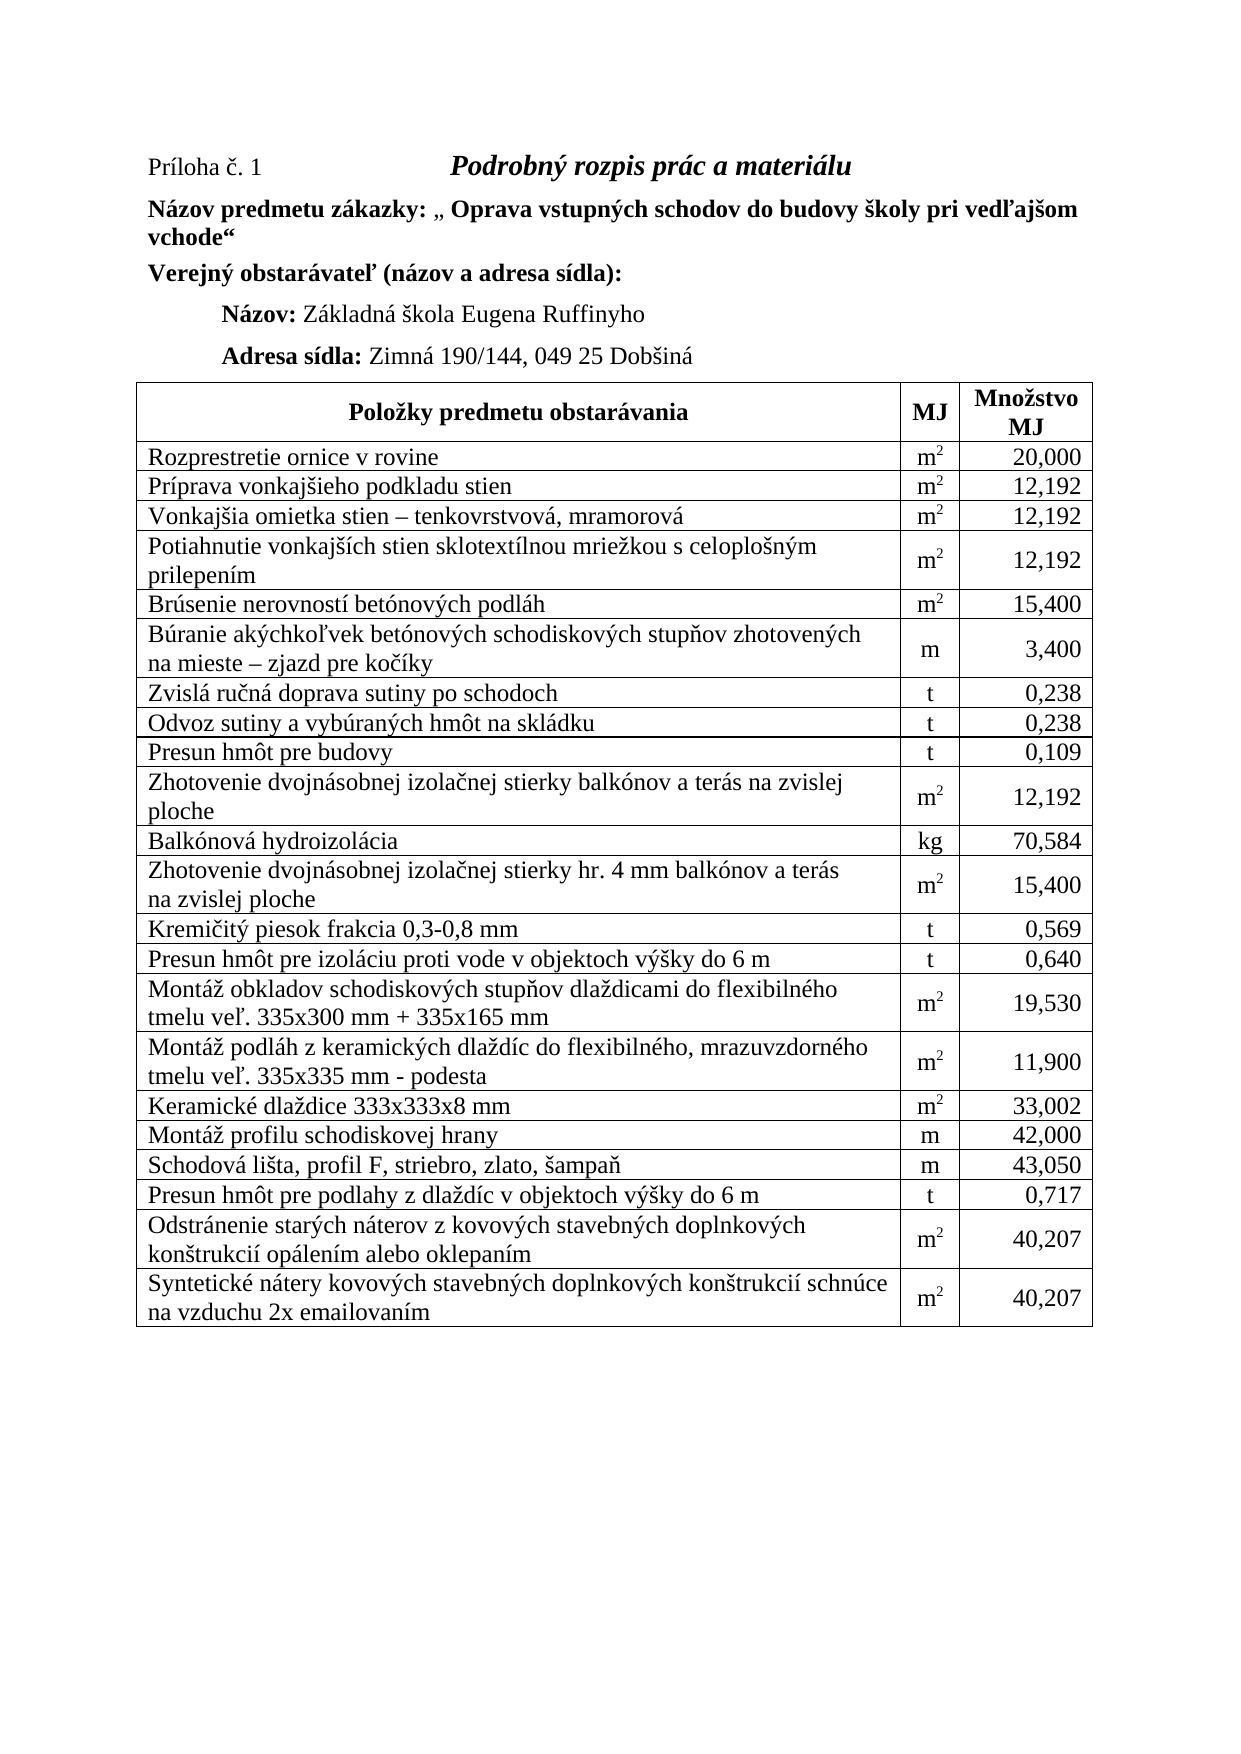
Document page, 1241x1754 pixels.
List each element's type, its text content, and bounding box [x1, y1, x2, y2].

table_cell m2 [901, 1269, 959, 1326]
table_cell t [901, 678, 959, 707]
table_cell 3,400 [960, 619, 1092, 677]
table_cell 33,002 [960, 1091, 1092, 1119]
table_header MJ [901, 383, 959, 441]
table_cell m [901, 1150, 959, 1179]
table_cell t [901, 944, 959, 973]
text Verejný obstarávateľ (názov a adresa sídla): [148, 258, 1093, 287]
table_cell Montáž profilu schodiskovej hrany [137, 1121, 900, 1149]
table_cell kg [901, 826, 959, 854]
table_cell Vonkajšia omietka stien – tenkovrstvová, mramorová [137, 501, 900, 530]
table_cell 12,192 [960, 767, 1092, 825]
table_cell m2 [901, 590, 959, 618]
table_cell Kremičitý piesok frakcia 0,3-0,8 mm [137, 914, 900, 943]
table_cell m2 [901, 1210, 959, 1267]
table_cell m2 [901, 471, 959, 500]
table_cell Brúsenie nerovností betónových podláh [137, 590, 900, 618]
table_cell 0,109 [960, 738, 1092, 766]
table_cell 19,530 [960, 974, 1092, 1031]
table_cell Balkónová hydroizolácia [137, 826, 900, 854]
table_header Množstvo MJ [960, 383, 1092, 441]
table_header Položky predmetu obstarávania [137, 383, 900, 441]
table_cell t [901, 738, 959, 766]
table_cell m2 [901, 442, 959, 470]
table_cell 12,192 [960, 471, 1092, 500]
table_cell 12,192 [960, 531, 1092, 588]
table_cell 0,238 [960, 708, 1092, 736]
table_cell Syntetické nátery kovových stavebných doplnkových konštrukcií schnúce na vzduchu 2x emailovaním [137, 1269, 900, 1326]
table_cell Potiahnutie vonkajších stien sklotextílnou mriežkou s celoplošným prilepením [137, 531, 900, 588]
table_cell Rozprestretie ornice v rovine [137, 442, 900, 470]
table_cell 42,000 [960, 1121, 1092, 1149]
table_cell 11,900 [960, 1032, 1092, 1090]
table_cell Presun hmôt pre podlahy z dlaždíc v objektoch výšky do 6 m [137, 1180, 900, 1209]
table_cell 40,207 [960, 1210, 1092, 1267]
table_cell Príprava vonkajšieho podkladu stien [137, 471, 900, 500]
table_cell Keramické dlaždice 333x333x8 mm [137, 1091, 900, 1119]
table_cell 15,400 [960, 856, 1092, 913]
text Adresa sídla: Zimná 190/144, 049 25 Dobšiná [148, 341, 1093, 369]
table_cell m2 [901, 974, 959, 1031]
table_cell Odvoz sutiny a vybúraných hmôt na skládku [137, 708, 900, 736]
table_cell m2 [901, 1032, 959, 1090]
table_cell Búranie akýchkoľvek betónových schodiskových stupňov zhotovených na mieste – zjazd pre kočíky [137, 619, 900, 677]
text Príloha č. 1 Podrobný rozpis prác a materiálu [148, 148, 1093, 181]
table_cell 0,717 [960, 1180, 1092, 1209]
table_cell 12,192 [960, 501, 1092, 530]
table_cell Zhotovenie dvojnásobnej izolačnej stierky hr. 4 mm balkónov a terás na zvislej ploche [137, 856, 900, 913]
table_cell m2 [901, 531, 959, 588]
text Názov predmetu zákazky: „ Oprava vstupných schodov do budovy školy pri vedľajšom vchode“ [148, 194, 1093, 251]
table_cell Montáž podláh z keramických dlaždíc do flexibilného, mrazuvzdorného tmelu veľ. 335x335 mm - podesta [137, 1032, 900, 1090]
table_cell t [901, 1180, 959, 1209]
table_cell 20,000 [960, 442, 1092, 470]
table_cell 0,640 [960, 944, 1092, 973]
table_cell 0,238 [960, 678, 1092, 707]
table_cell Presun hmôt pre izoláciu proti vode v objektoch výšky do 6 m [137, 944, 900, 973]
table_cell 15,400 [960, 590, 1092, 618]
table_cell m2 [901, 856, 959, 913]
table_cell 40,207 [960, 1269, 1092, 1326]
table_cell m2 [901, 1091, 959, 1119]
table_cell m [901, 619, 959, 677]
table_cell Presun hmôt pre budovy [137, 738, 900, 766]
table_cell 0,569 [960, 914, 1092, 943]
table_cell 43,050 [960, 1150, 1092, 1179]
table_cell t [901, 708, 959, 736]
table_cell Zhotovenie dvojnásobnej izolačnej stierky balkónov a terás na zvislej ploche [137, 767, 900, 825]
text Názov: Základná škola Eugena Ruffinyho [148, 299, 1093, 328]
table_cell m [901, 1121, 959, 1149]
table_cell Odstránenie starých náterov z kovových stavebných doplnkových konštrukcií opálením alebo oklepaním [137, 1210, 900, 1267]
table_cell Montáž obkladov schodiskových stupňov dlaždicami do flexibilného tmelu veľ. 335x300 mm + 335x165 mm [137, 974, 900, 1031]
table_cell Schodová lišta, profil F, striebro, zlato, šampaň [137, 1150, 900, 1179]
table_cell m2 [901, 501, 959, 530]
table_cell t [901, 914, 959, 943]
table_cell m2 [901, 767, 959, 825]
table_cell 70,584 [960, 826, 1092, 854]
table_cell Zvislá ručná doprava sutiny po schodoch [137, 678, 900, 707]
